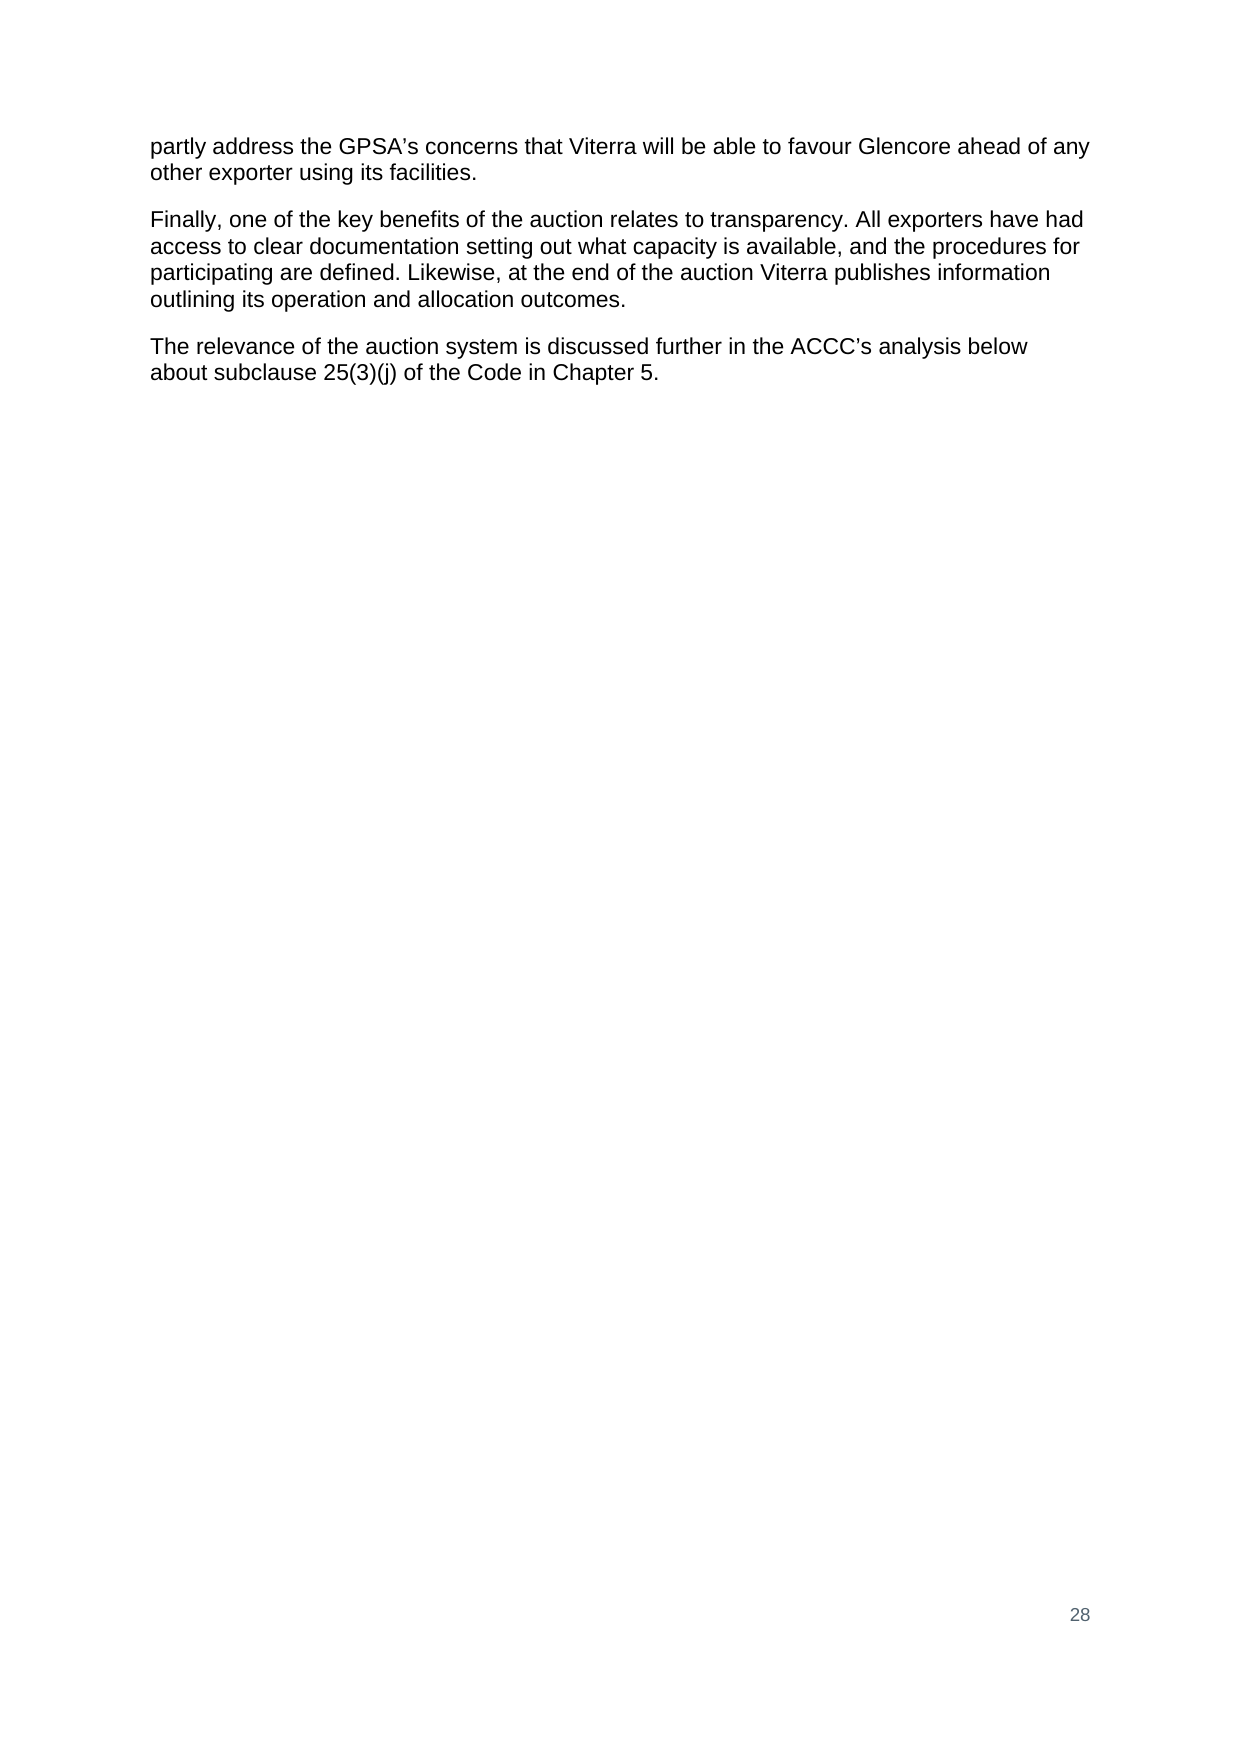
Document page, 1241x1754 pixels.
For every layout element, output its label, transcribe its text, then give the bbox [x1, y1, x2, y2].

text Finally, one of the key benefits of the auction relates to transparency. All exporters have had access to clear documentation setting out what capacity is available, and the procedures for participating are defined. Likewise, at the end of the auction Viterra publishes information outlining its operation and allocation outcomes. [150, 206, 1090, 312]
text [150, 133, 1090, 186]
text The relevance of the auction system is discussed further in the ACCC’s analysis below about subclause 25(3)(j) of the Code in Chapter 5. [150, 333, 1090, 385]
